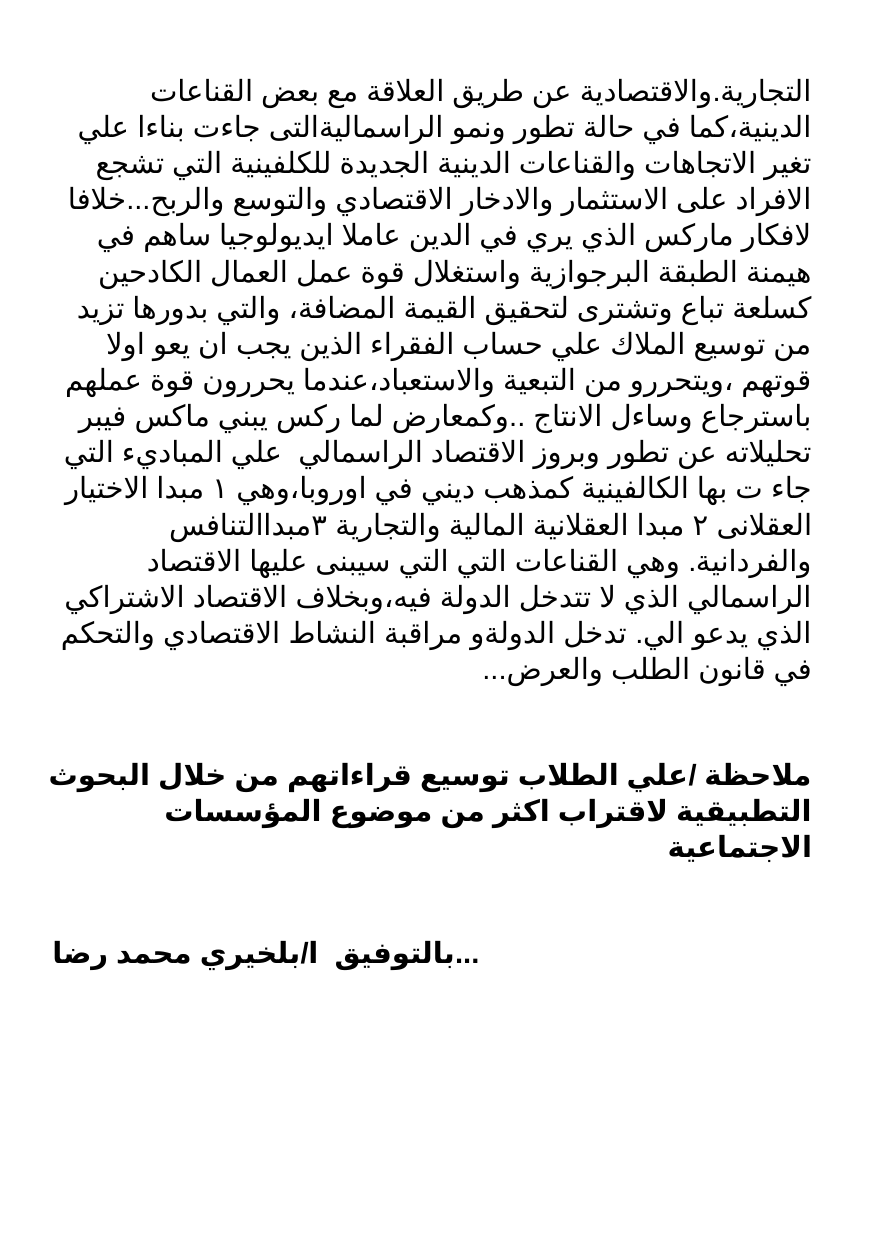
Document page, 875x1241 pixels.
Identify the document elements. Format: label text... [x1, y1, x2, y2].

text ...بالتوفيق ا/بلخيري محمد رضا [44, 936, 812, 969]
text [44, 74, 812, 686]
text ملاحظة /علي الطلاب توسيع قراءاتهم من خلال البحوث التطبيقية لاقتراب اكثر من موضوع المؤسسات الاجتماعية [44, 758, 812, 864]
